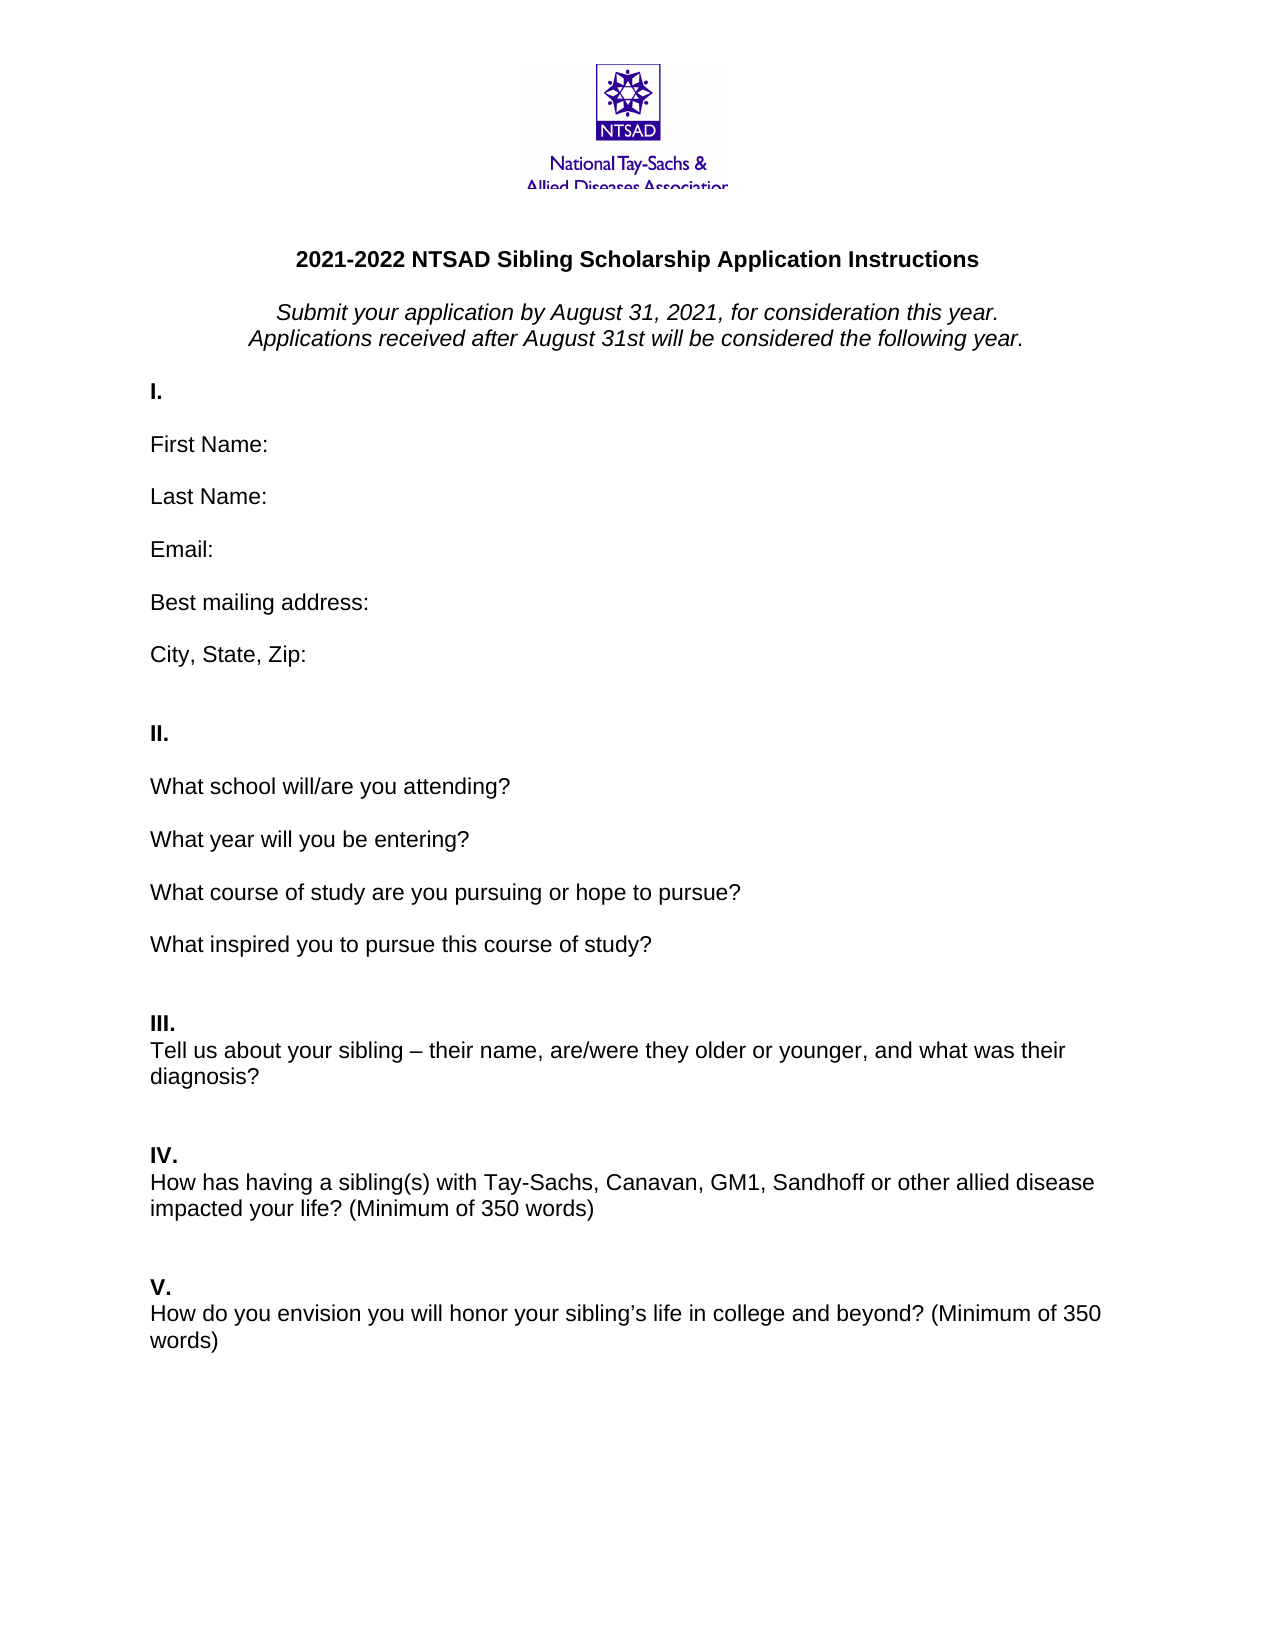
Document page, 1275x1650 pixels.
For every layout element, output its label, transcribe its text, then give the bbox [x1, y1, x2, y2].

picture [525, 64, 729, 189]
text III. [150, 1010, 1125, 1037]
text City, State, Zip: [150, 641, 1125, 668]
text What inspired you to pursue this course of study? [150, 931, 1125, 958]
text What school will/are you attending? [150, 773, 1125, 799]
text II. [150, 720, 1125, 747]
text Submit your application by August 31, 2021, for consideration this year. [150, 299, 1125, 325]
text Best mailing address: [150, 589, 1125, 615]
text What year will you be entering? [150, 826, 1125, 852]
text 2021-2022 NTSAD Sibling Scholarship Application Instructions [150, 246, 1125, 272]
text Last Name: [150, 483, 1125, 509]
text V. [150, 1274, 1125, 1300]
text I. [150, 378, 1125, 404]
text Applications received after August 31st will be considered the following year. [150, 325, 1125, 351]
text Email: [150, 536, 1125, 562]
text Tell us about your sibling – their name, are/were they older or younger, and what was their diagnosis? [150, 1037, 1125, 1089]
text IV. [150, 1142, 1125, 1168]
text How do you envision you will honor your sibling’s life in college and beyond? (Minimum of 350 words) [150, 1300, 1125, 1353]
text How has having a sibling(s) with Tay-Sachs, Canavan, GM1, Sandhoff or other allied disease impacted your life? (Minimum of 350 words) [150, 1168, 1125, 1221]
text What course of study are you pursuing or hope to pursue? [150, 878, 1125, 905]
text First Name: [150, 431, 1125, 457]
